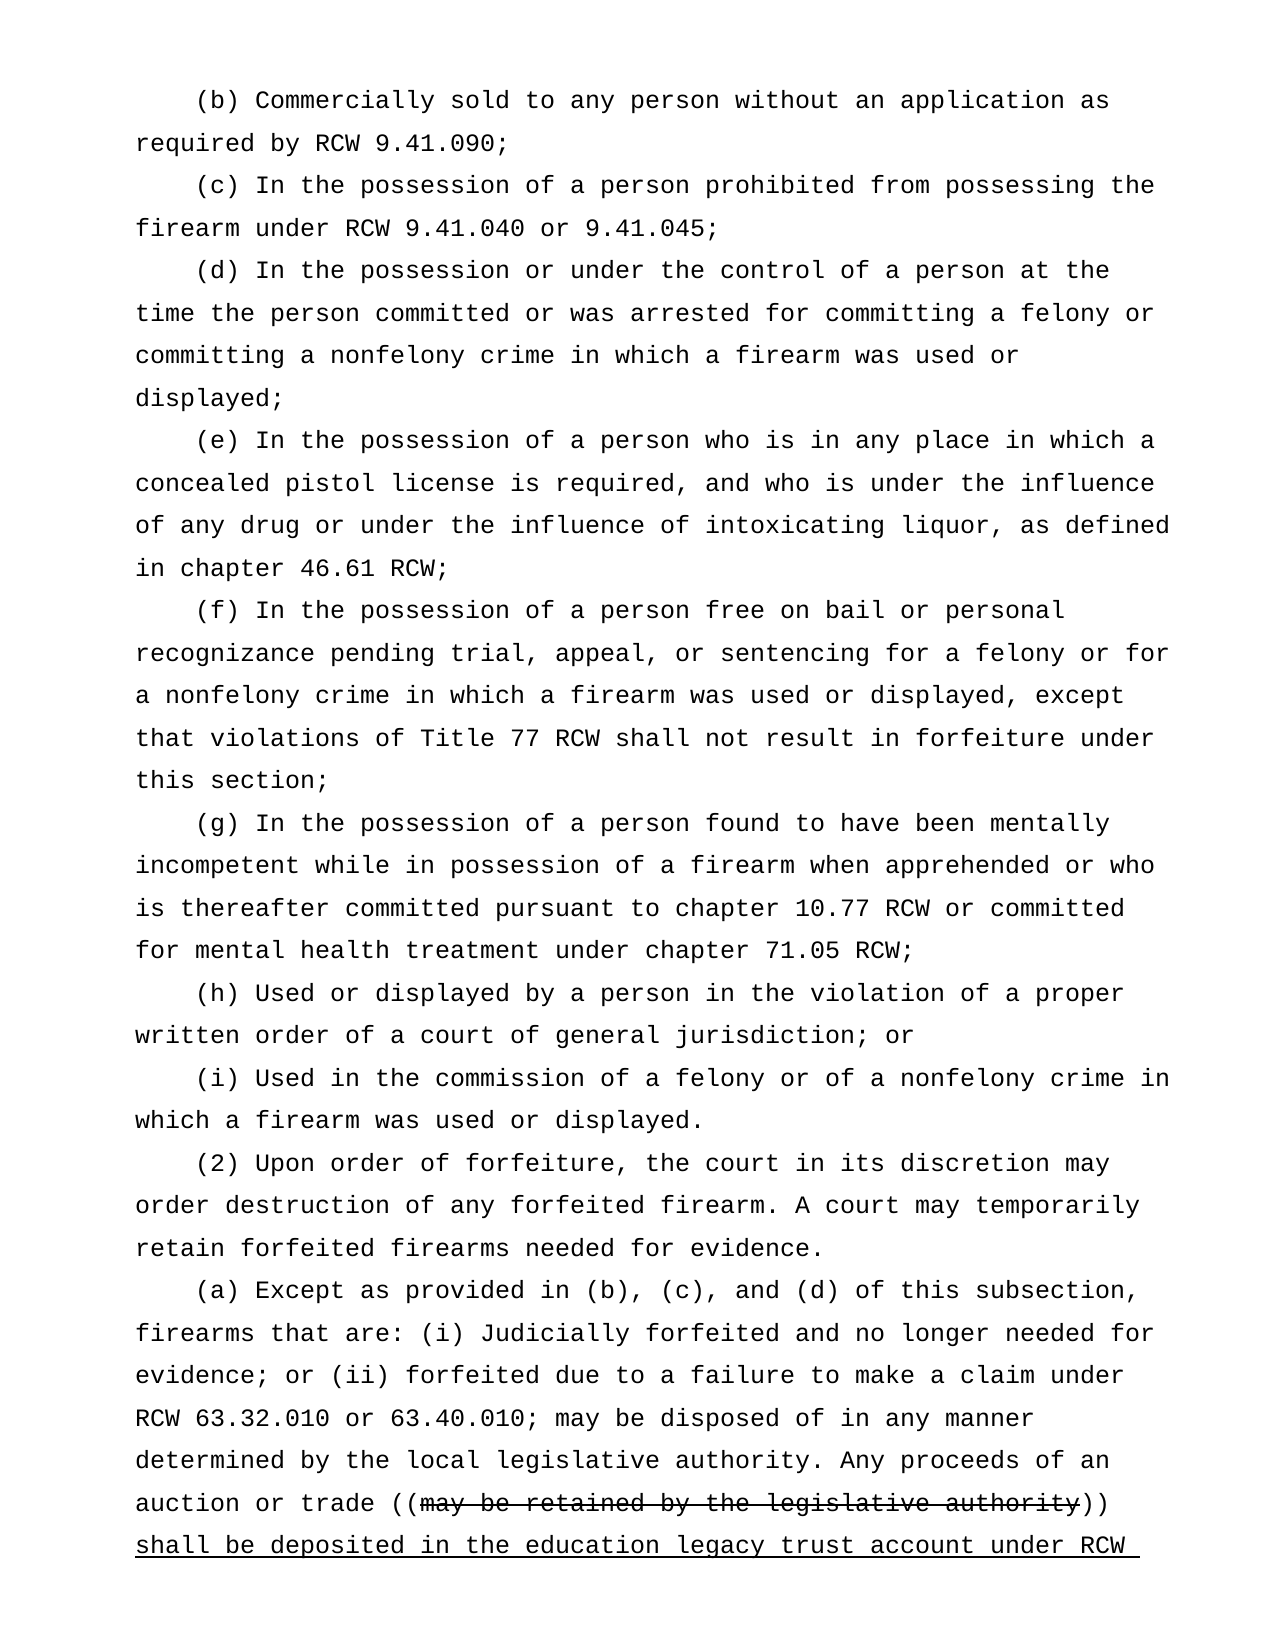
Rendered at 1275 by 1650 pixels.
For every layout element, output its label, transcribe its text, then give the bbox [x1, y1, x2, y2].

text (i) Used in the commission of a felony or of a nonfelony crime in which a firearm was used or displayed. [135, 1052, 1170, 1137]
text (e) In the possession of a person who is in any place in which a concealed pistol license is required, and who is under the influence of any drug or under the influence of intoxicating liquor, as defined in chapter 46.61 RCW; [135, 415, 1170, 585]
text (h) Used or displayed by a person in the violation of a proper written order of a court of general jurisdiction; or [135, 967, 1170, 1052]
text (g) In the possession of a person found to have been mentally incompetent while in possession of a firearm when apprehended or who is thereafter committed pursuant to chapter 10.77 RCW or committed for mental health treatment under chapter 71.05 RCW; [135, 797, 1170, 967]
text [135, 1265, 1170, 1562]
text (f) In the possession of a person free on bail or personal recognizance pending trial, appeal, or sentencing for a felony or for a nonfelony crime in which a firearm was used or displayed, except that violations of Title 77 RCW shall not result in forfeiture under this section; [135, 585, 1170, 797]
text (d) In the possession or under the control of a person at the time the person committed or was arrested for committing a felony or committing a nonfelony crime in which a firearm was used or displayed; [135, 245, 1170, 415]
text (2) Upon order of forfeiture, the court in its discretion may order destruction of any forfeited firearm. A court may temporarily retain forfeited firearms needed for evidence. [135, 1137, 1170, 1265]
text (b) Commercially sold to any person without an application as required by RCW 9.41.090; [135, 75, 1170, 160]
text (c) In the possession of a person prohibited from possessing the firearm under RCW 9.41.040 or 9.41.045; [135, 160, 1170, 245]
